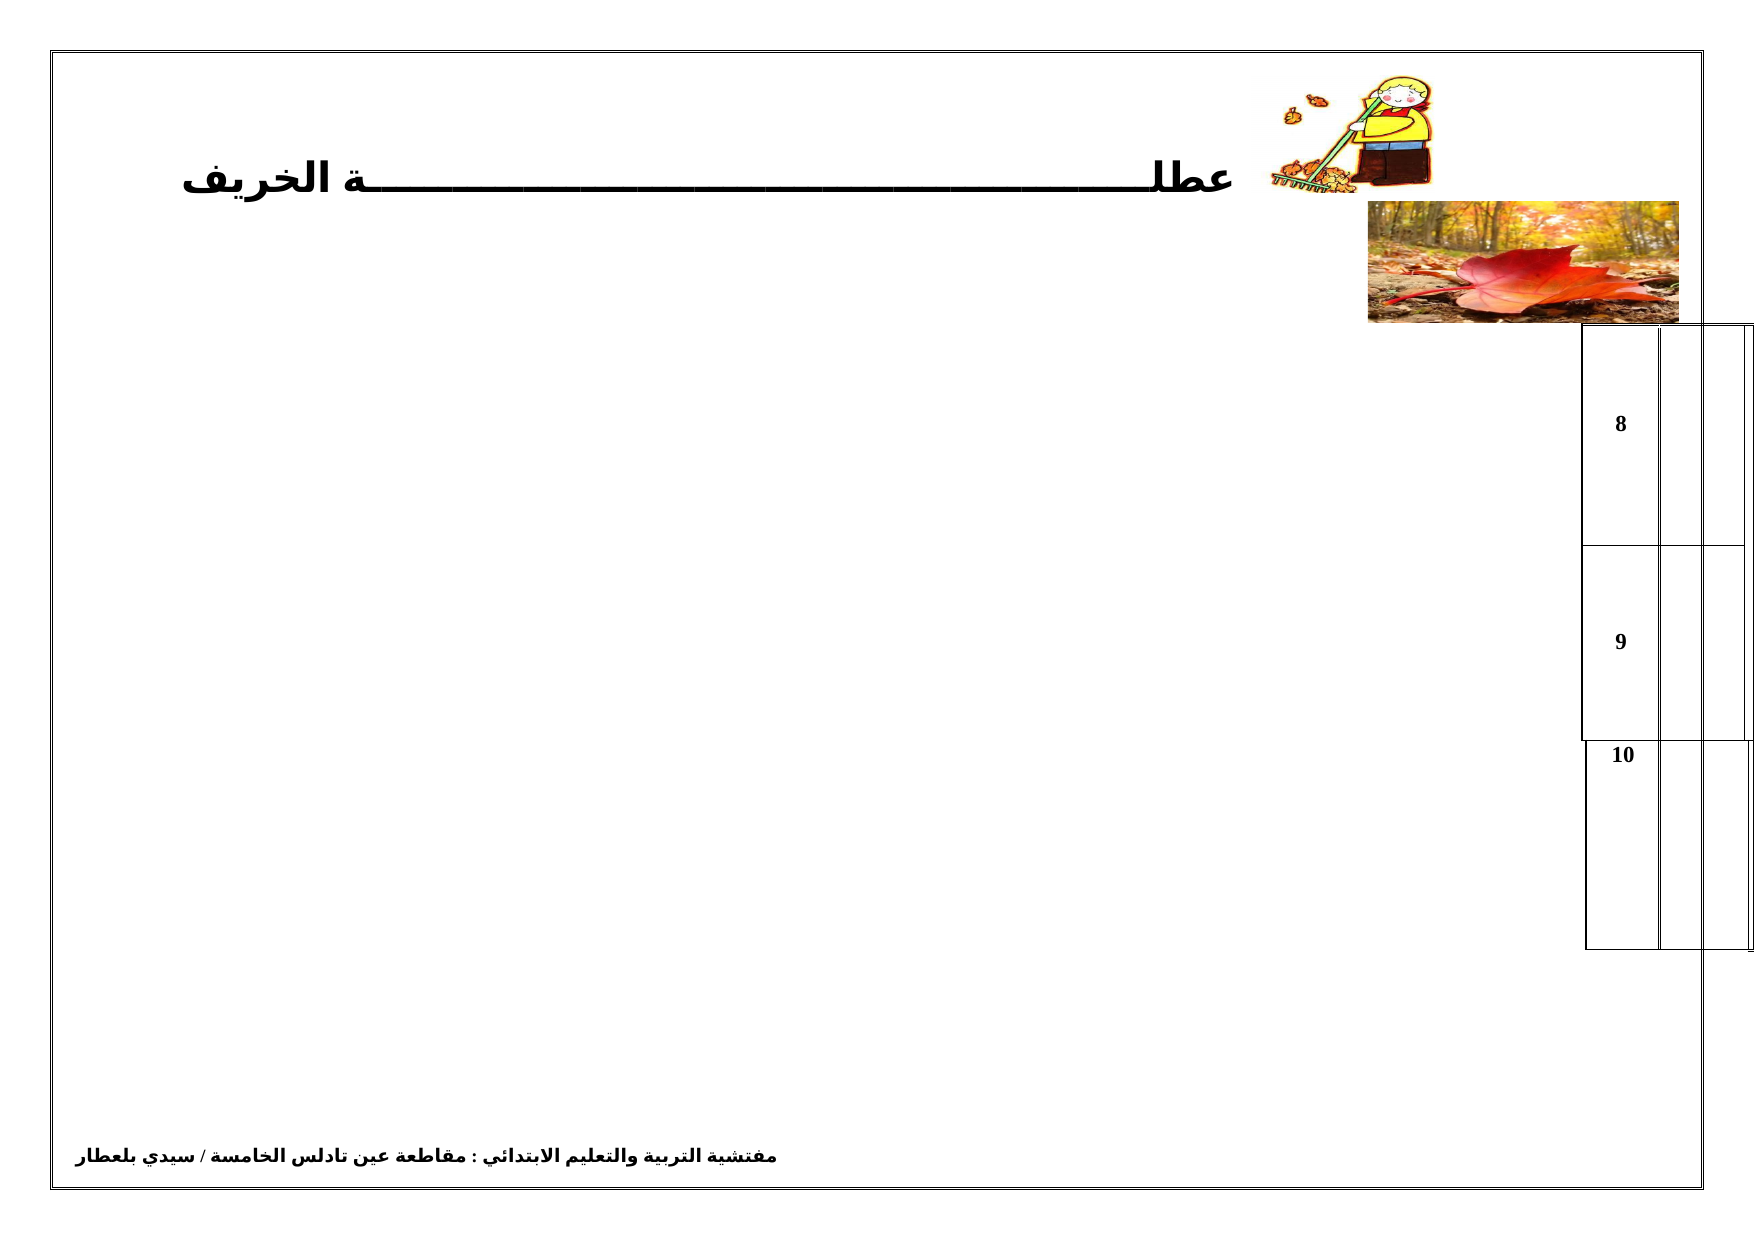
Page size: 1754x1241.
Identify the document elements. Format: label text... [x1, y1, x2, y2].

table_header 8 [1583, 326, 1659, 545]
picture [1250, 75, 1435, 193]
text عطلـــــــــــــــــــــــــــــــــــــــــــــــــــــــة الخريف [75, 75, 1679, 323]
table_cell 9 [1583, 546, 1658, 739]
picture [1367, 201, 1679, 323]
table_cell 10 [1587, 741, 1658, 948]
